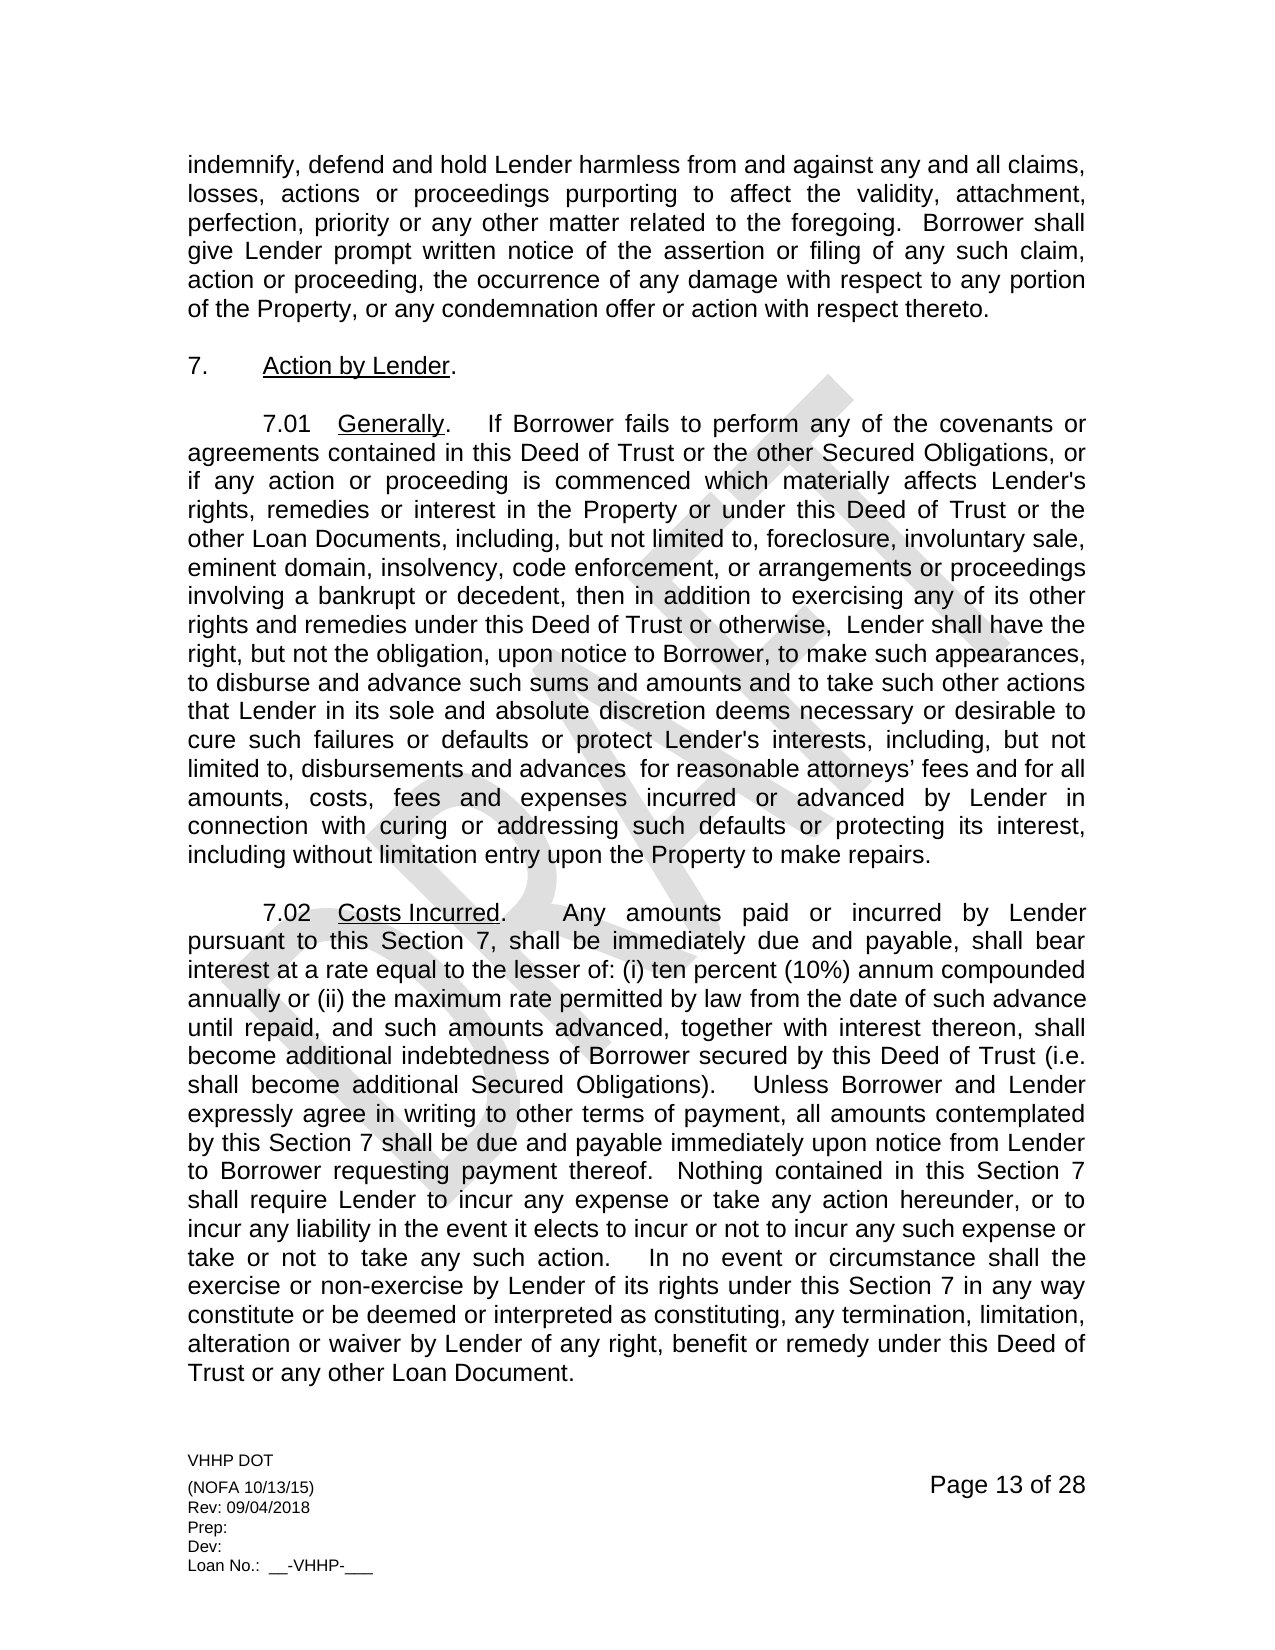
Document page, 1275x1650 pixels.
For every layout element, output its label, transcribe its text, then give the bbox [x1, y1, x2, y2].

text 7.02 Costs Incurred. Any amounts paid or incurred by Lender pursuant to this Section 7, shall be immediately due and payable, shall bear interest at a rate equal to the lesser of: (i) ten percent (10%) annum compounded annually or (ii) the maximum rate permitted by law from the date of such advance until repaid, and such amounts advanced, together with interest thereon, shall become additional indebtedness of Borrower secured by this Deed of Trust (i.e. shall become additional Secured Obligations). Unless Borrower and Lender expressly agree in writing to other terms of payment, all amounts contemplated by this Section 7 shall be due and payable immediately upon notice from Lender to Borrower requesting payment thereof. Nothing contained in this Section 7 shall require Lender to incur any expense or take any action hereunder, or to incur any liability in the event it elects to incur or not to incur any such expense or take or not to take any such action. In no event or circumstance shall the exercise or non-exercise by Lender of its rights under this Section 7 in any way constitute or be deemed or interpreted as constituting, any termination, limitation, alteration or waiver by Lender of any right, benefit or remedy under this Deed of Trust or any other Loan Document. [187, 897, 1087, 1386]
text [187, 150, 1087, 322]
text 7. Action by Lender. [187, 351, 1087, 380]
text 7.01 Generally. If Borrower fails to perform any of the covenants or agreements contained in this Deed of Trust or the other Secured Obligations, or if any action or proceeding is commenced which materially affects Lender's rights, remedies or interest in the Property or under this Deed of Trust or the other Loan Documents, including, but not limited to, foreclosure, involuntary sale, eminent domain, insolvency, code enforcement, or arrangements or proceedings involving a bankrupt or decedent, then in addition to exercising any of its other rights and remedies under this Deed of Trust or otherwise, Lender shall have the right, but not the obligation, upon notice to Borrower, to make such appearances, to disburse and advance such sums and amounts and to take such other actions that Lender in its sole and absolute discretion deems necessary or desirable to cure such failures or defaults or protect Lender's interests, including, but not limited to, disbursements and advances for reasonable attorneys’ fees and for all amounts, costs, fees and expenses incurred or advanced by Lender in connection with curing or addressing such defaults or protecting its interest, including without limitation entry upon the Property to make repairs. [187, 409, 1087, 869]
